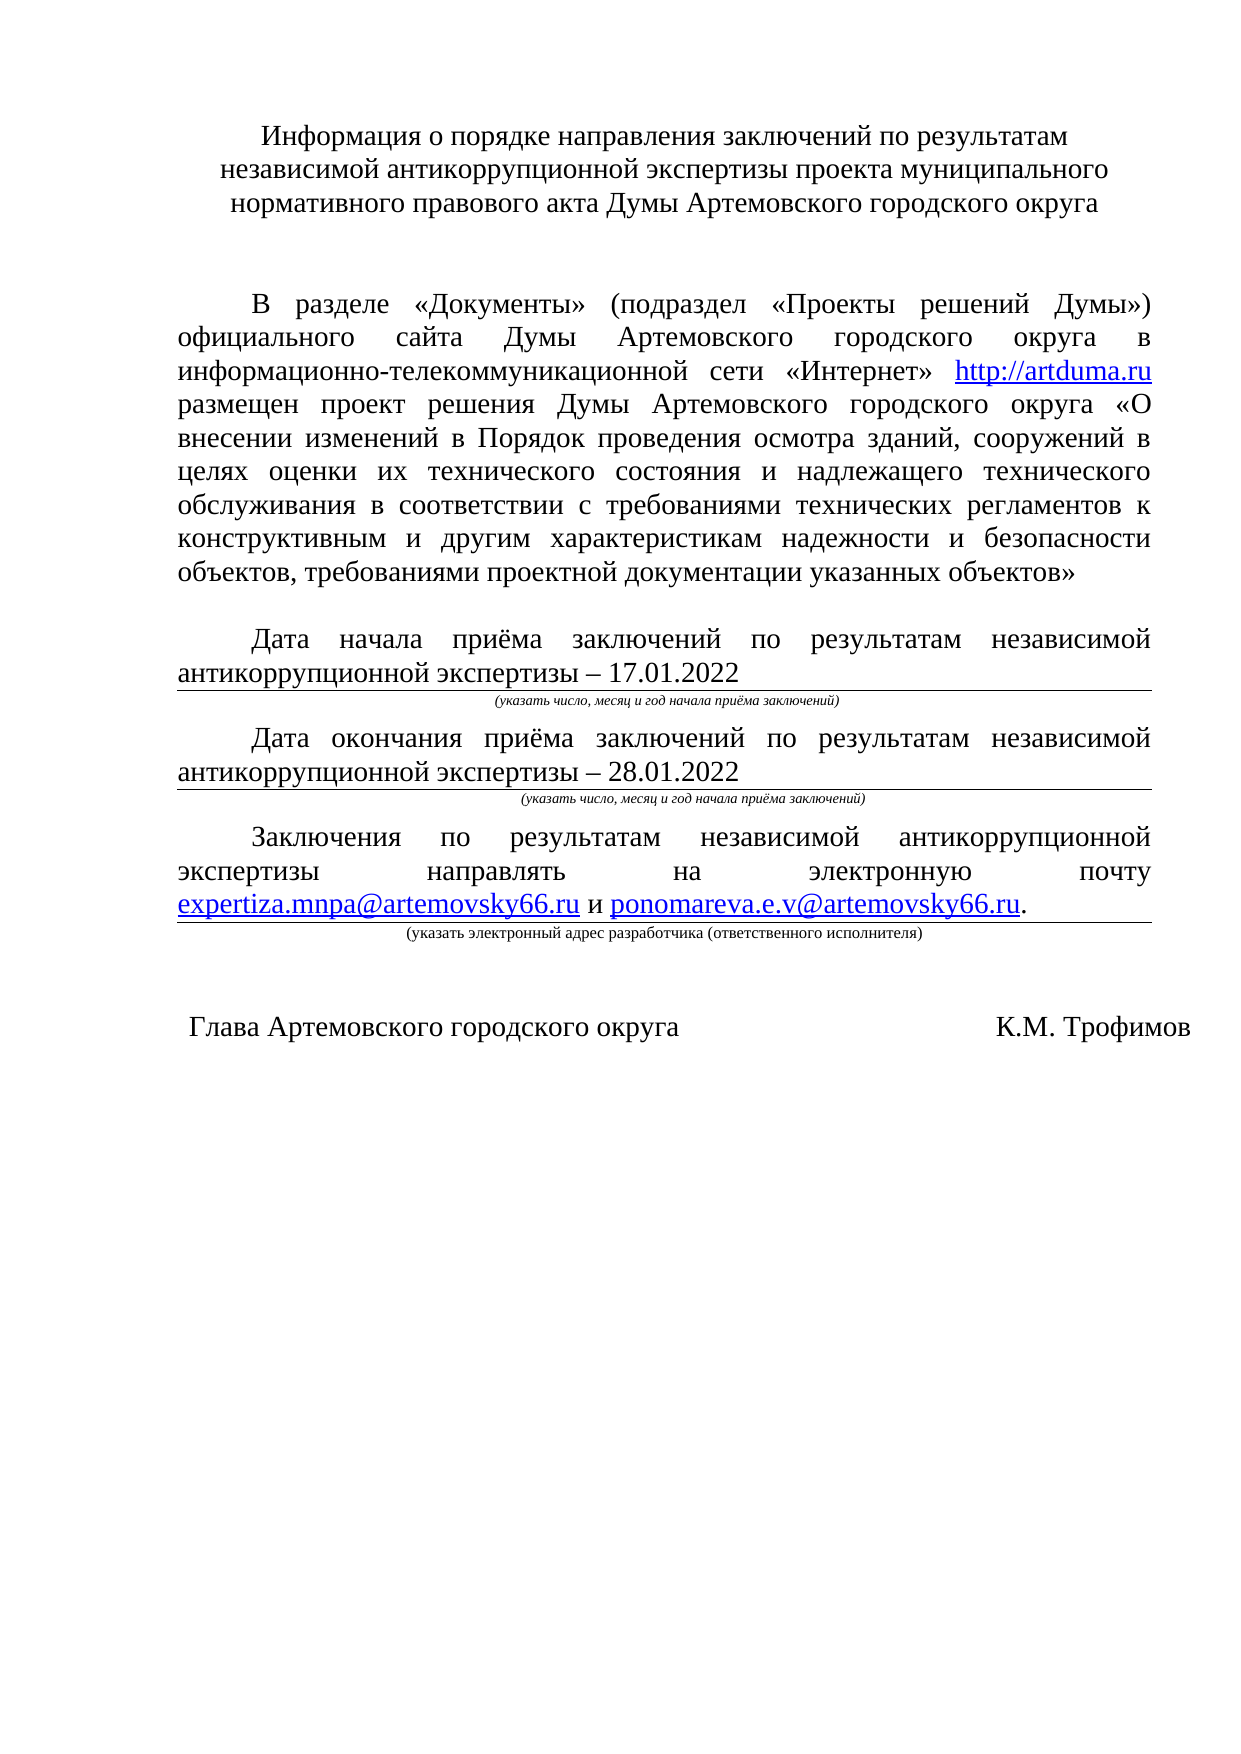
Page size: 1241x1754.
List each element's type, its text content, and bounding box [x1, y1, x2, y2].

text Дата начала приёма заключений по результатам независимой антикоррупционной экспертизы – 17.01.2022 [177, 621, 1152, 690]
text (указать электронный адрес разработчика (ответственного исполнителя) [177, 923, 1152, 942]
table_header К.М. Трофимов [705, 1009, 1202, 1043]
text Заключения по результатам независимой антикоррупционной экспертизы направлять на электронную почту expertiza.mnpa@artemovsky66.ru и ponomareva.e.v@artemovsky66.ru. [177, 819, 1152, 922]
text (указать число, месяц и год начала приёма заключений) [177, 691, 1152, 720]
text Информация о порядке направления заключений по результатам независимой антикоррупционной экспертизы проекта муниципального нормативного правового акта Думы Артемовского городского округа [177, 118, 1152, 219]
text Дата окончания приёма заключений по результатам независимой антикоррупционной экспертизы – 28.01.2022 [177, 720, 1152, 789]
title В разделе «Документы» (подраздел «Проекты решений Думы») официального сайта Думы Артемовского городского округа в информационно-телекоммуникационной сети «Интернет» http://artduma.ru размещен проект решения Думы Артемовского городского округа «О внесении изменений в Порядок проведения осмотра зданий, сооружений в целях оценки их технического состояния и надлежащего технического обслуживания в соответствии с требованиями технических регламентов к конструктивным и другим характеристикам надежности и безопасности объектов, требованиями проектной документации указанных объектов» [177, 286, 1152, 588]
table_header Глава Артемовского городского округа [177, 1009, 705, 1043]
text (указать число, месяц и год начала приёма заключений) [177, 790, 1152, 819]
